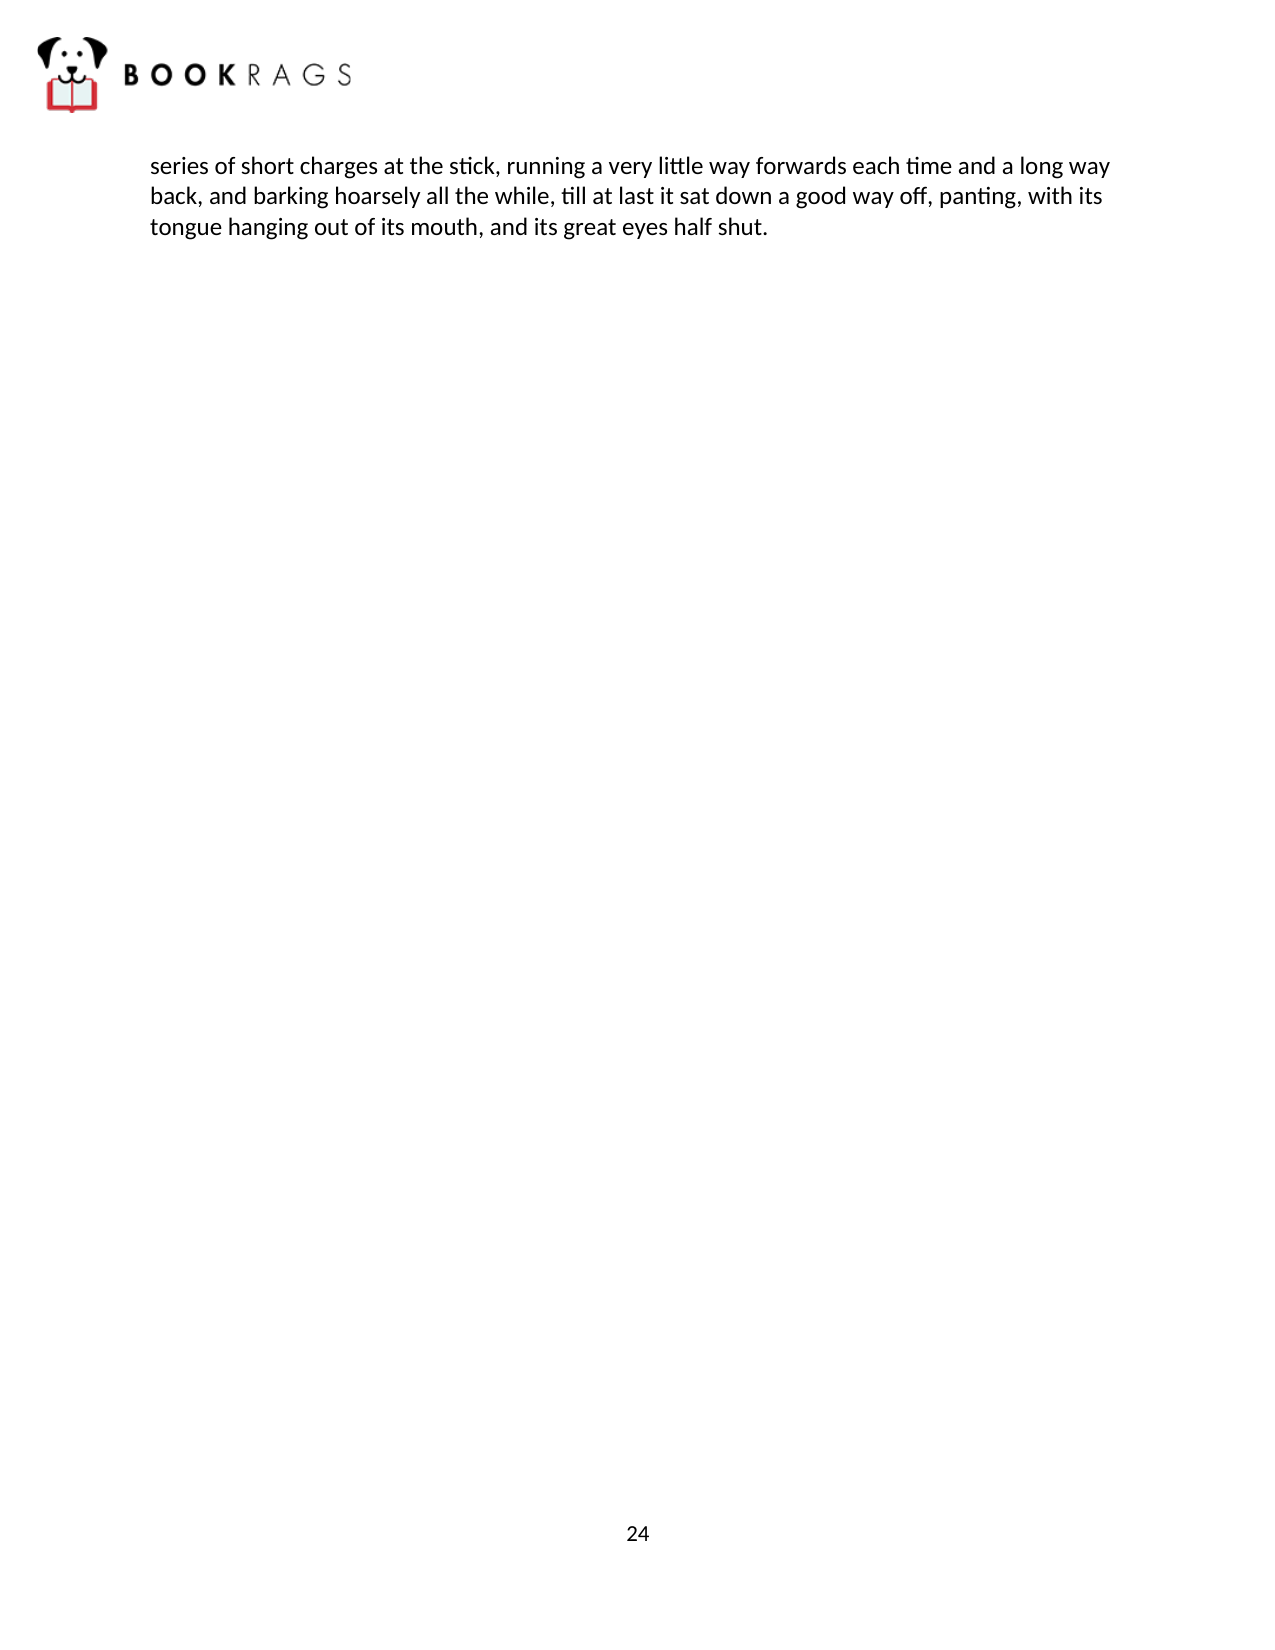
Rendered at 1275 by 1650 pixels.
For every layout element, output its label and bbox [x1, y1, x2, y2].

text [150, 150, 1125, 242]
picture [37, 37, 351, 113]
